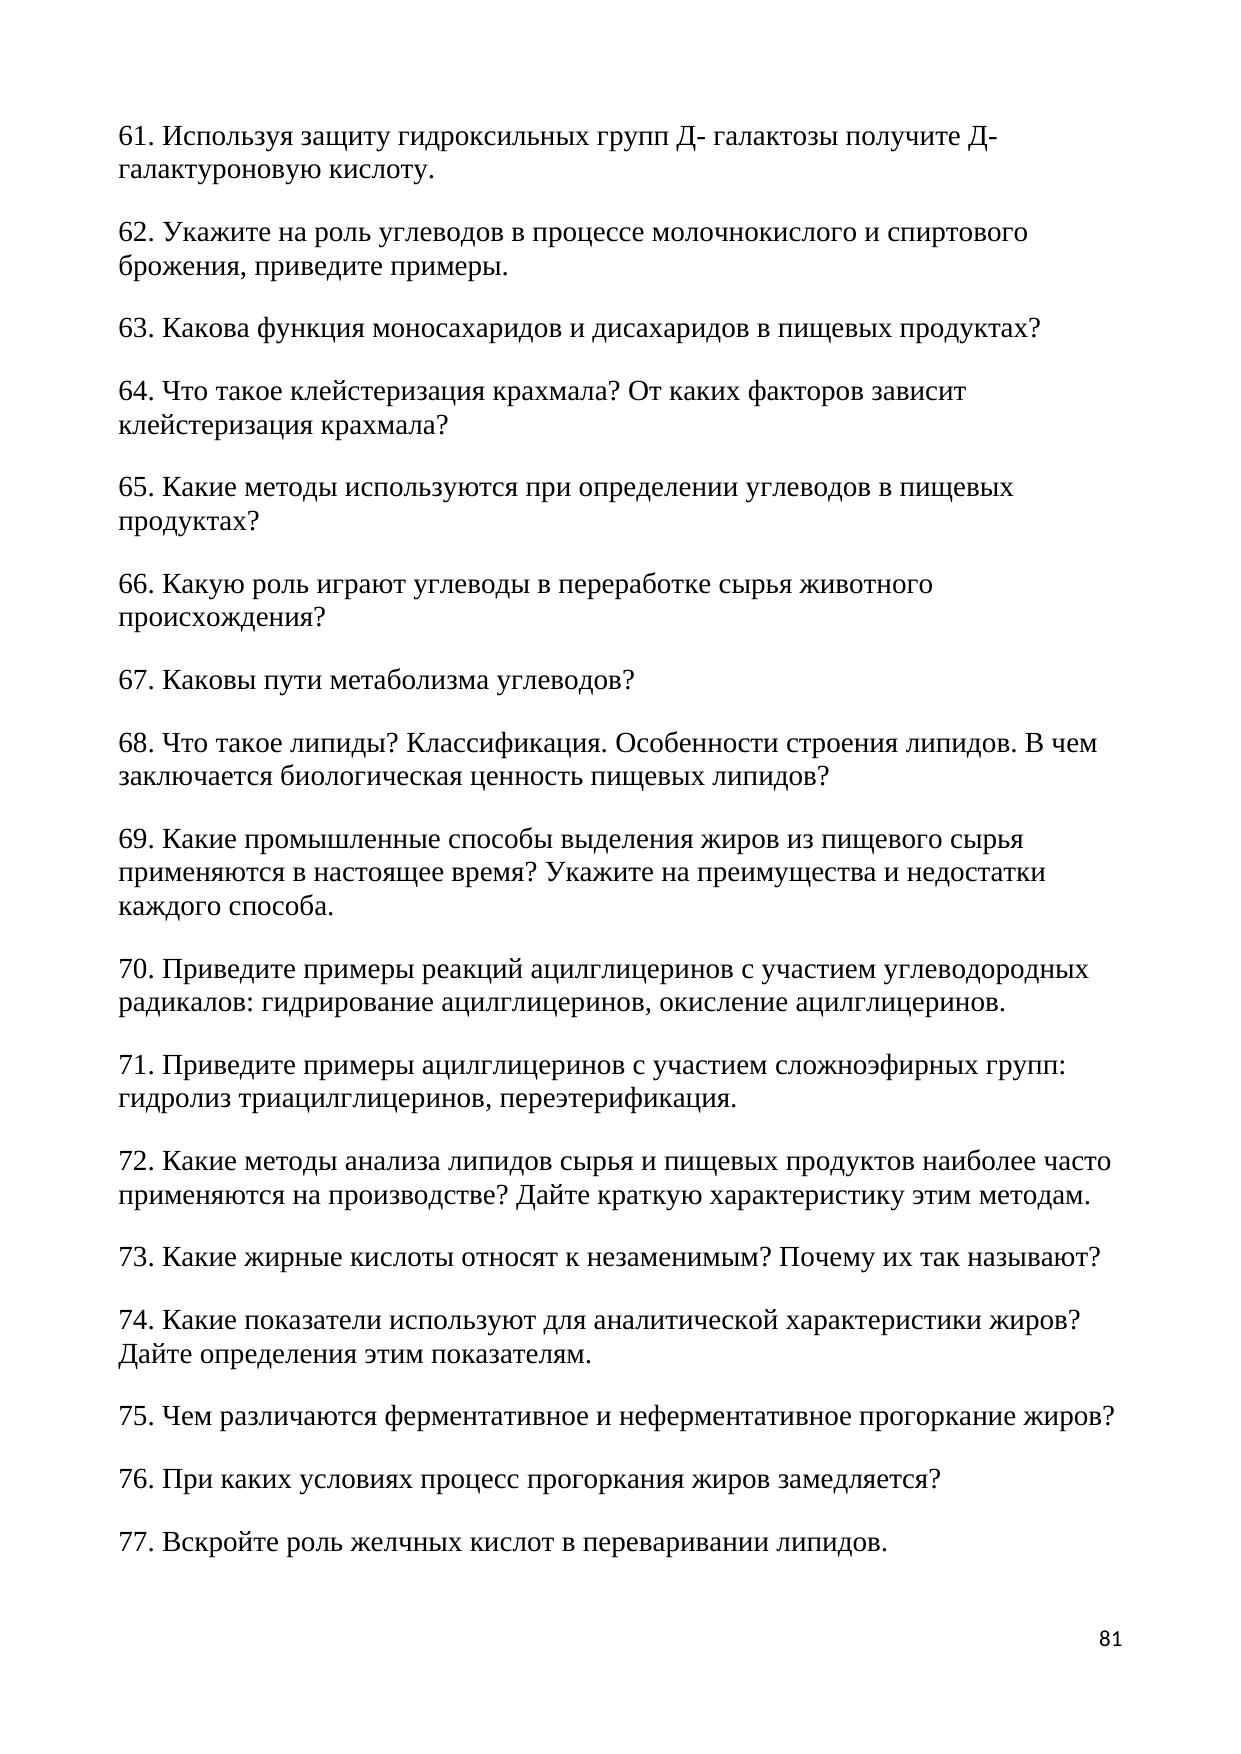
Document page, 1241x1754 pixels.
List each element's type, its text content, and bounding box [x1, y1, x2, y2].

text 61. Используя защиту гидроксильных групп Д- галактозы получите Д- галактуроновую кислоту. [118, 118, 1122, 185]
text 77. Вскройте роль желчных кислот в переваривании липидов. [118, 1524, 1122, 1557]
text 66. Какую роль играют углеводы в переработке сырья животного происхождения? [118, 566, 1122, 633]
text 65. Какие методы используются при определении углеводов в пищевых продуктах? [118, 469, 1122, 537]
text 71. Приведите примеры ацилглицеринов с участием сложноэфирных групп: гидролиз триацилглицеринов, переэтерификация. [118, 1047, 1122, 1114]
text 72. Какие методы анализа липидов сырья и пищевых продуктов наиболее часто применяются на производстве? Дайте краткую характеристику этим методам. [118, 1143, 1122, 1210]
text 62. Укажите на роль углеводов в процессе молочнокислого и спиртового брожения, приведите примеры. [118, 214, 1122, 281]
text 76. При каких условиях процесс прогоркания жиров замедляется? [118, 1461, 1122, 1495]
text 68. Что такое липиды? Классификация. Особенности строения липидов. В чем заключается биологическая ценность пищевых липидов? [118, 725, 1122, 792]
text 63. Какова функция моносахаридов и дисахаридов в пищевых продуктах? [118, 311, 1122, 344]
text 73. Какие жирные кислоты относят к незаменимым? Почему их так называют? [118, 1239, 1122, 1273]
text 64. Что такое клейстеризация крахмала? От каких факторов зависит клейстеризация крахмала? [118, 373, 1122, 440]
text 69. Какие промышленные способы выделения жиров из пищевого сырья применяются в настоящее время? Укажите на преимущества и недостатки каждого способа. [118, 821, 1122, 922]
text 75. Чем различаются ферментативное и неферментативное прогоркание жиров? [118, 1398, 1122, 1432]
text 67. Каковы пути метаболизма углеводов? [118, 662, 1122, 696]
text 74. Какие показатели используют для аналитической характеристики жиров? Дайте определения этим показателям. [118, 1302, 1122, 1369]
text 70. Приведите примеры реакций ацилглицеринов с участием углеводородных радикалов: гидрирование ацилглицеринов, окисление ацилглицеринов. [118, 951, 1122, 1018]
